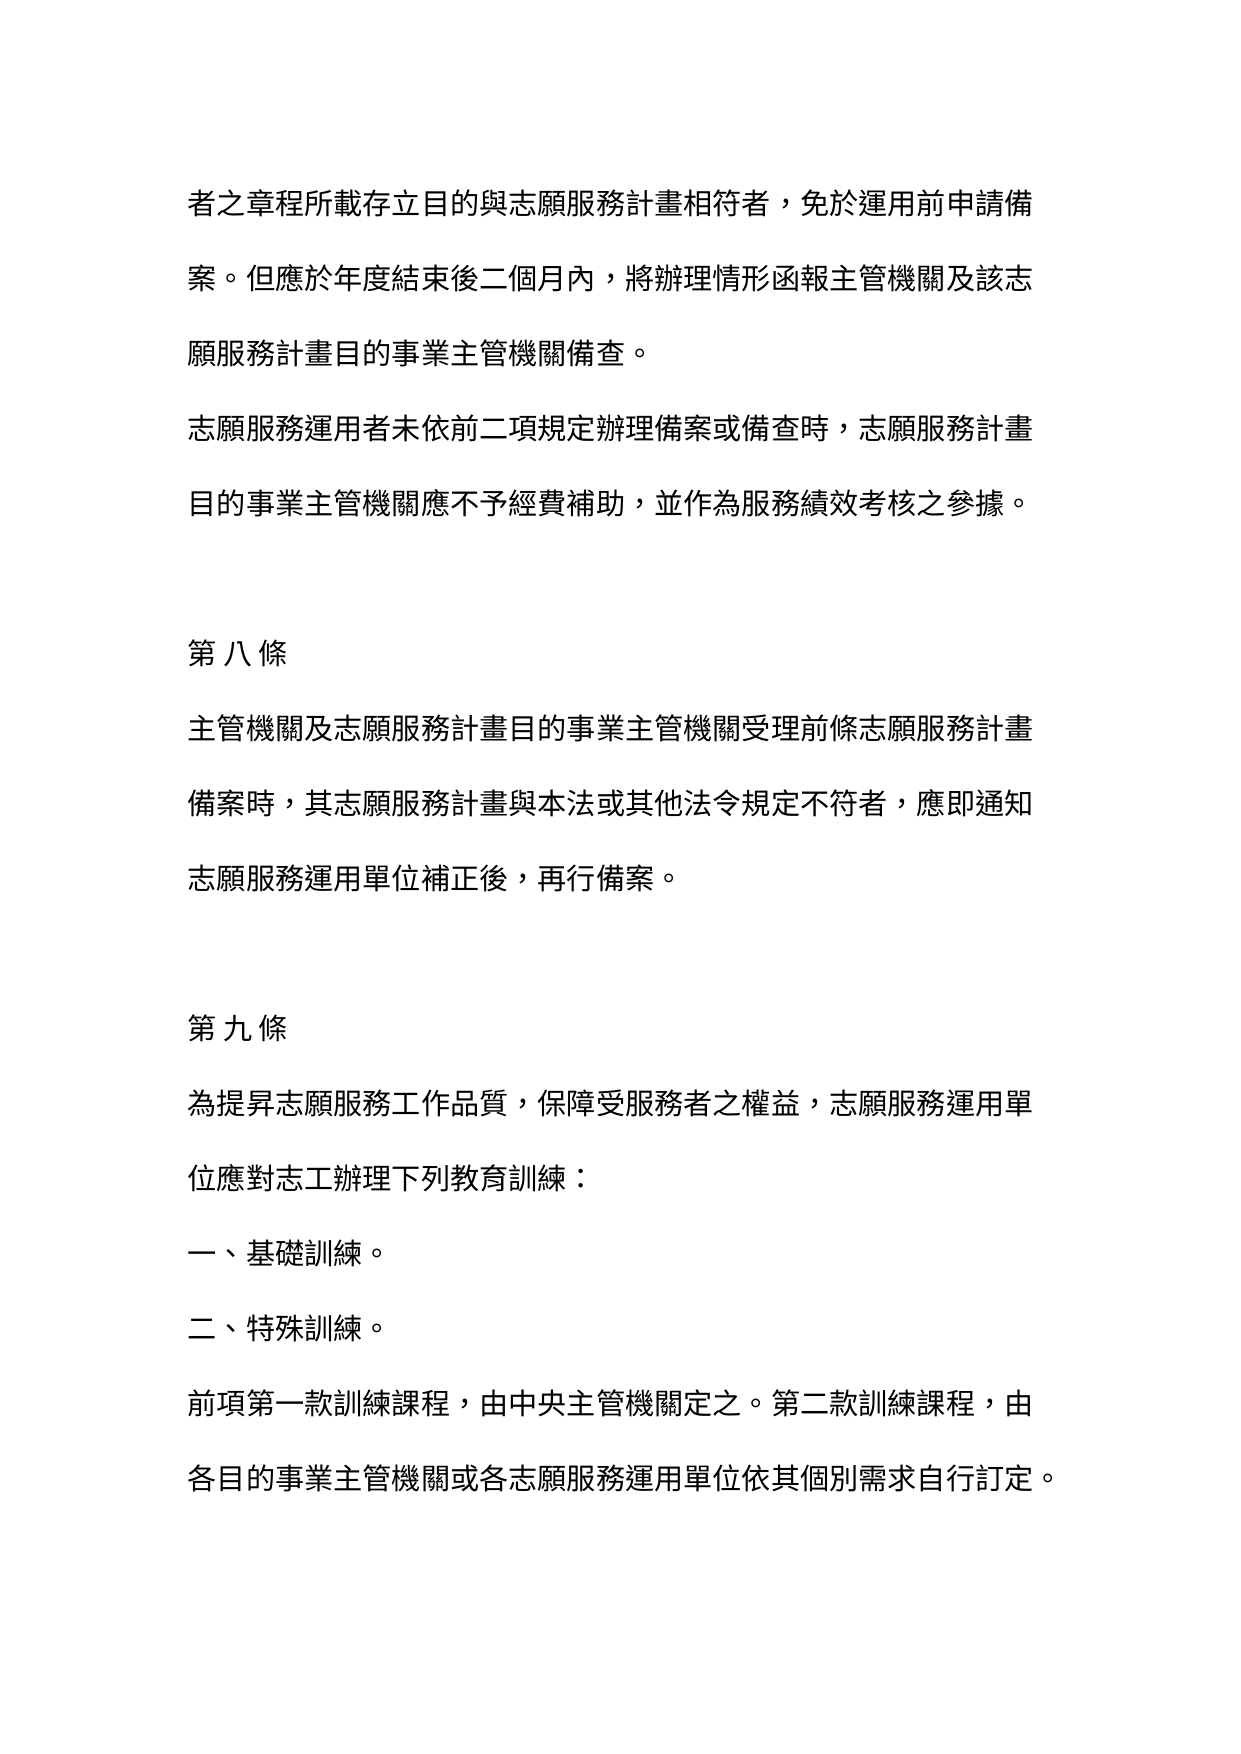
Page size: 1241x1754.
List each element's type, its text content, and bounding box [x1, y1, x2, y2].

text 為提昇志願服務工作品質，保障受服務者之權益，志願服務運用單位應對志工辦理下列教育訓練： [187, 1064, 1053, 1214]
text 志願服務運用者未依前二項規定辦理備案或備查時，志願服務計畫目的事業主管機關應不予經費補助，並作為服務績效考核之參據。 [187, 389, 1053, 539]
text 前項第一款訓練課程，由中央主管機關定之。第二款訓練課程，由各目的事業主管機關或各志願服務運用單位依其個別需求自行訂定。 [187, 1364, 1053, 1514]
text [187, 164, 1053, 389]
text 二、特殊訓練。 [187, 1289, 1053, 1364]
text 第 九 條 [187, 989, 1053, 1064]
text 第 八 條 [187, 614, 1053, 689]
text 一、基礎訓練。 [187, 1214, 1053, 1289]
text 主管機關及志願服務計畫目的事業主管機關受理前條志願服務計畫備案時，其志願服務計畫與本法或其他法令規定不符者，應即通知志願服務運用單位補正後，再行備案。 [187, 689, 1053, 914]
